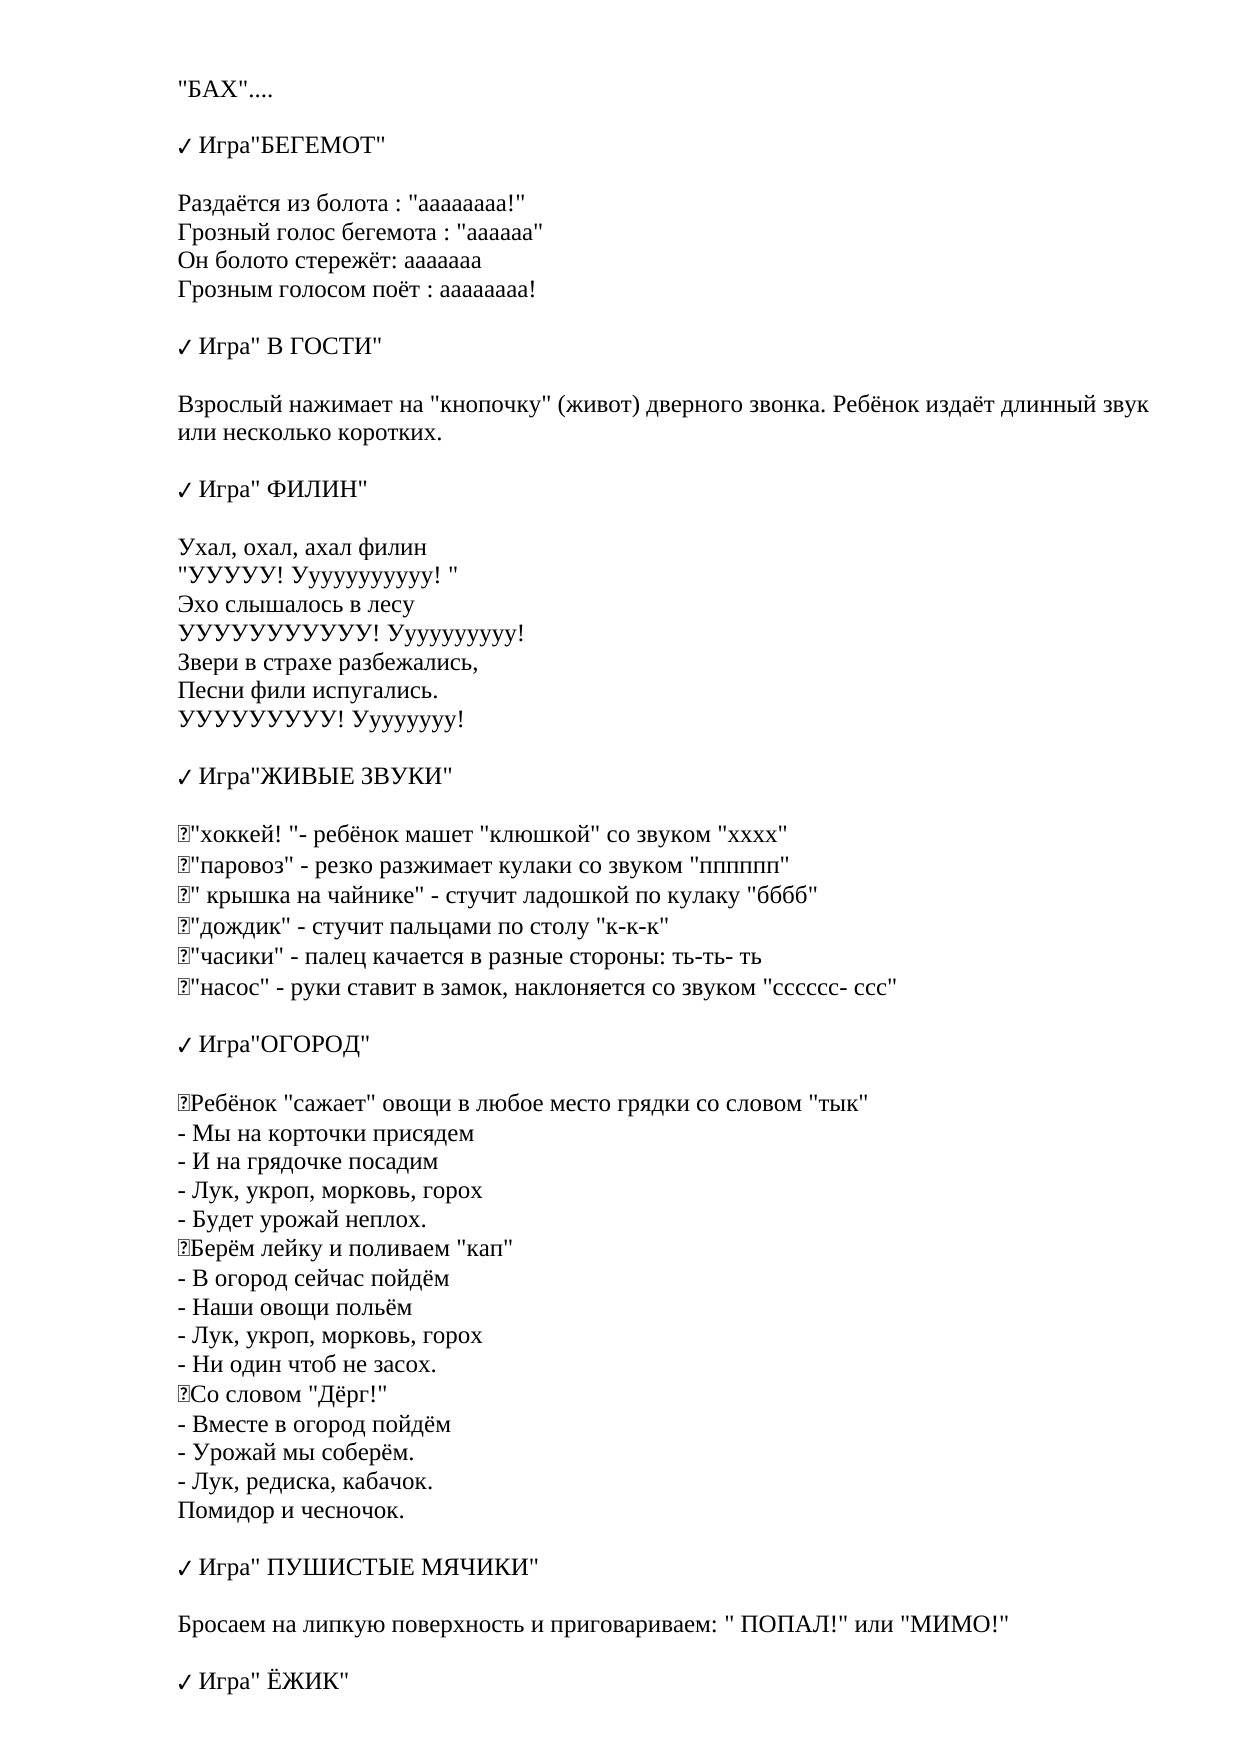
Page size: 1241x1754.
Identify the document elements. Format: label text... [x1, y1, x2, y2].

text ✔ Игра" ЁЖИК" [177, 1666, 1152, 1695]
text Взрослый нажимает на "кнопочку" (живот) дверного звонка. Ребёнок издаёт длинный звук или несколько коротких. [177, 360, 1152, 474]
text ✔ Игра" В ГОСТИ" [177, 331, 1152, 360]
text ✔ Игра" ПУШИСТЫЕ МЯЧИКИ" [177, 1552, 1152, 1580]
text 🔹"хоккей! "- ребёнок машет "клюшкой" со звуком "хххх" 🔹"паровоз" - резко разжимает кулаки со звуком "пппппп" 🔹" крышка на чайнике" - стучит ладошкой по кулаку "бббб" 🔹"дождик" - стучит пальцами по столу "к-к-к" 🔹"часики" - палец качается в разные стороны: ть-ть- ть 🔹"насос" - руки ставит в замок, наклоняется со звуком "сссссс- ссс" [177, 790, 1152, 1029]
text ✔ Игра" ФИЛИН" [177, 474, 1152, 503]
text Раздаётся из болота : "аааааааа!" Грозный голос бегемота : "аааааа" Он болото стережёт: ааааааа Грозным голосом поёт : аааааааа! [177, 159, 1152, 331]
text 🔹Ребёнок "сажает" овощи в любое место грядки со словом "тык" - Мы на корточки присядем - И на грядочке посадим - Лук, укроп, морковь, горох - Будет урожай неплох. 🔹Берём лейку и поливаем "кап" - В огород сейчас пойдём - Наши овощи польём - Лук, укроп, морковь, горох - Ни один чтоб не засох. 🔹Со словом "Дёрг!" - Вместе в огород пойдём - Урожай мы соберём. - Лук, редиска, кабачок. Помидор и чесночок. [177, 1058, 1152, 1552]
text ✔ Игра"ЖИВЫЕ ЗВУКИ" [177, 761, 1152, 790]
text Ухал, охал, ахал филин "УУУУУ! Ууууууууууу! " Эхо слышалось в лесу УУУУУУУУУУУ! Уууууууууу! Звери в страхе разбежались, Песни фили испугались. УУУУУУУУУ! Уууууууу! [177, 503, 1152, 761]
text ✔ Игра"БЕГЕМОТ" [177, 131, 1152, 159]
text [177, 74, 1152, 131]
text ✔ Игра"ОГОРОД" [177, 1029, 1152, 1058]
text Бросаем на липкую поверхность и приговариваем: " ПОПАЛ!" или "МИМО!" [177, 1580, 1152, 1666]
